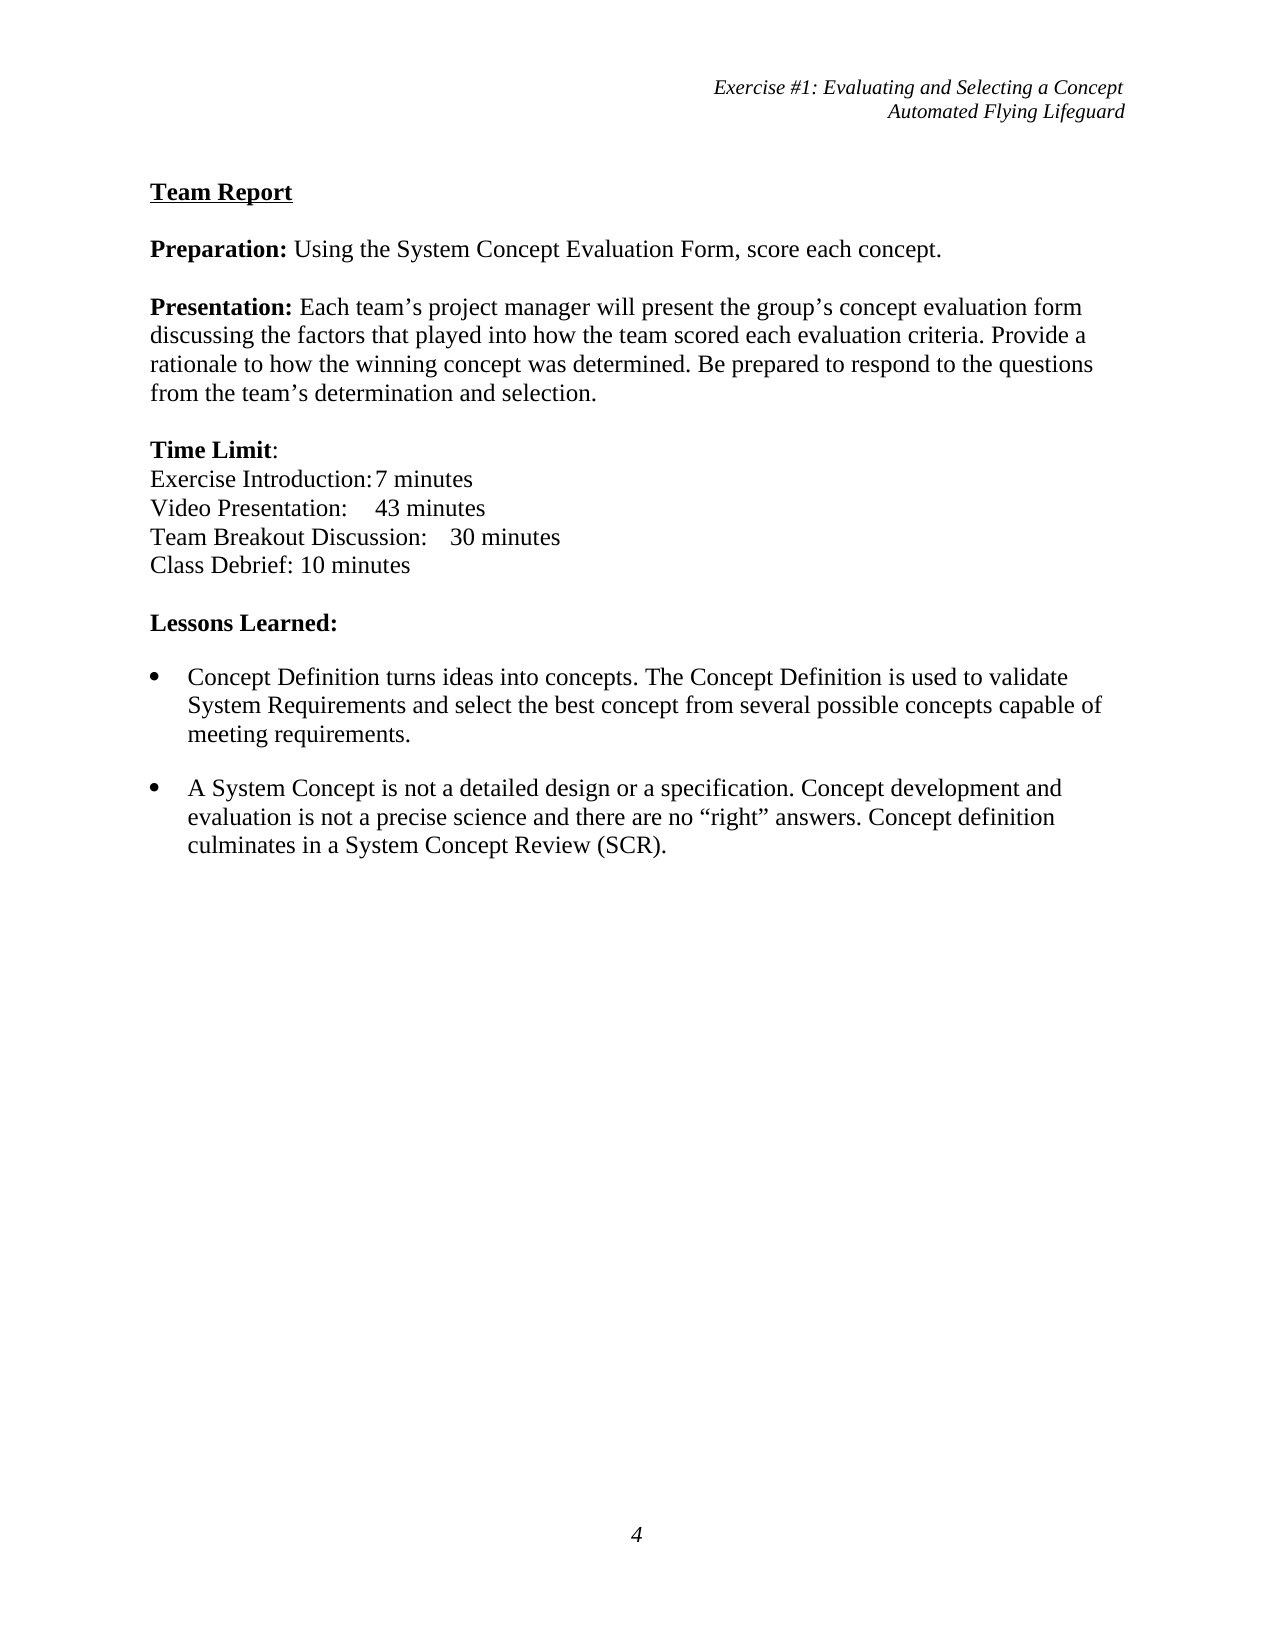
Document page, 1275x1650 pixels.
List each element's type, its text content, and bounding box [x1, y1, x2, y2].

text Team Breakout Discussion: 30 minutes [150, 522, 1125, 550]
text Presentation: Each team’s project manager will present the group’s concept evaluation form discussing the factors that played into how the team scored each evaluation criteria. Provide a rationale to how the winning concept was determined. Be prepared to respond to the questions from the team’s determination and selection. [150, 292, 1125, 407]
text Video Presentation: 43 minutes [150, 493, 1125, 522]
text Preparation: Using the System Concept Evaluation Form, score each concept. [150, 234, 1125, 263]
text Exercise Introduction: 7 minutes [150, 464, 1125, 493]
list A System Concept is not a detailed design or a specification. Concept development and evaluation is not a precise science and there are no “right” answers. Concept definition culminates in a System Concept Review (SCR). [150, 773, 1125, 859]
text Class Debrief: 10 minutes [150, 550, 1125, 579]
list Concept Definition turns ideas into concepts. The Concept Definition is used to validate System Requirements and select the best concept from several possible concepts capable of meeting requirements. [150, 662, 1125, 748]
text Team Report [150, 177, 1125, 205]
text Time Limit: [150, 435, 1125, 464]
text Lessons Learned: [150, 608, 1125, 637]
